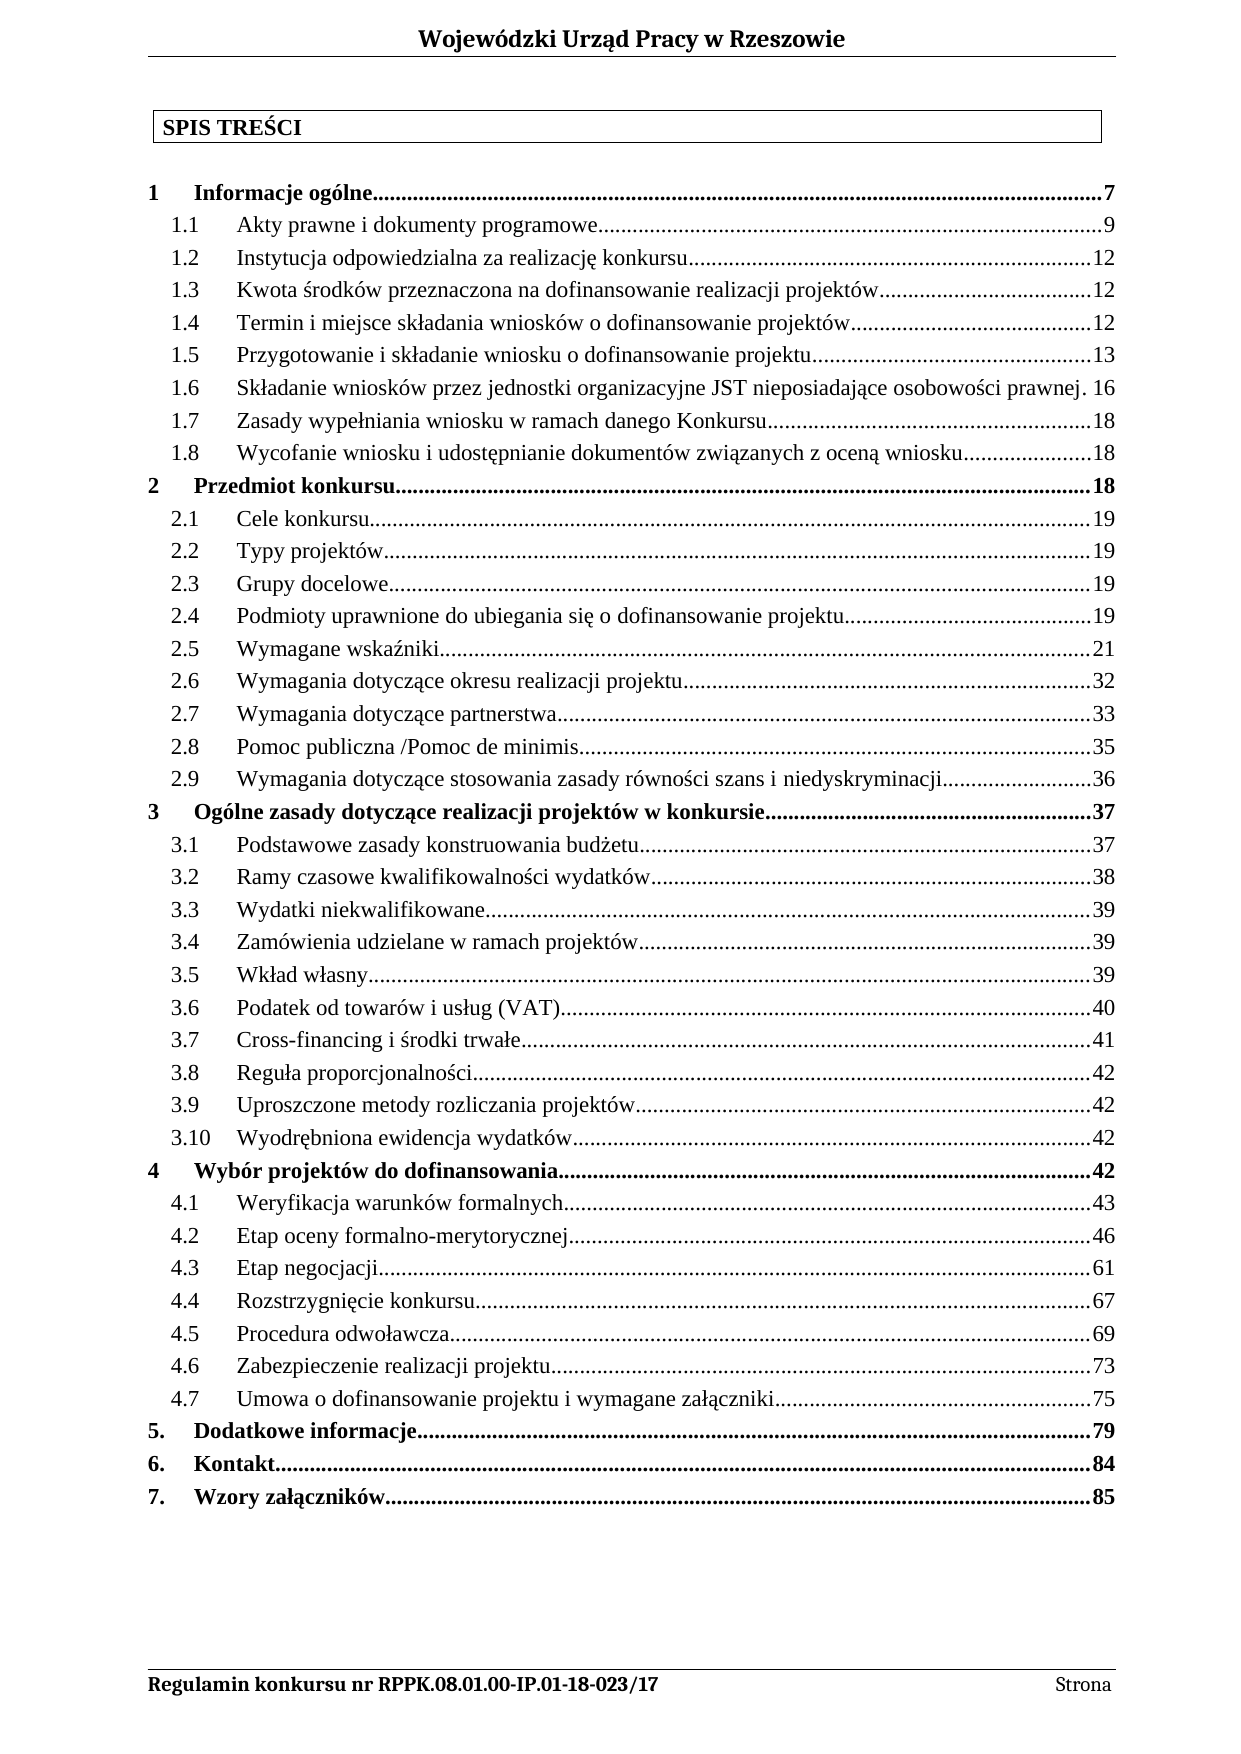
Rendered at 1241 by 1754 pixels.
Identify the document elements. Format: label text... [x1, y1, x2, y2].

text 2.7 Wymagania dotyczące partnerstwa 33 [171, 700, 1116, 727]
list SPIS TREŚCI [154, 111, 1101, 142]
text 4.2 Etap oceny formalno-merytorycznej 46 [171, 1222, 1116, 1248]
text 1.2 Instytucja odpowiedzialna za realizację konkursu 12 [171, 244, 1116, 270]
text 3.3 Wydatki niekwalifikowane 39 [171, 896, 1116, 922]
text 1.4 Termin i miejsce składania wniosków o dofinansowanie projektów 12 [171, 309, 1116, 335]
text 1.1 Akty prawne i dokumenty programowe 9 [171, 211, 1116, 237]
text 1 Informacje ogólne 7 [148, 178, 1116, 205]
text 3.2 Ramy czasowe kwalifikowalności wydatków 38 [171, 863, 1116, 889]
text 1.6 Składanie wniosków przez jednostki organizacyjne JST nieposiadające osobowości prawnej 16 [171, 374, 1116, 401]
text 4.4 Rozstrzygnięcie konkursu 67 [171, 1287, 1116, 1313]
text 1.7 Zasady wypełniania wniosku w ramach danego Konkursu 18 [171, 407, 1116, 433]
text 1.5 Przygotowanie i składanie wniosku o dofinansowanie projektu 13 [171, 342, 1116, 368]
text 3.8 Reguła proporcjonalności 42 [171, 1059, 1116, 1085]
text 4.5 Procedura odwoławcza 69 [171, 1320, 1116, 1346]
text 2.8 Pomoc publiczna /Pomoc de minimis 35 [171, 733, 1116, 759]
text 2.5 Wymagane wskaźniki 21 [171, 635, 1116, 661]
text 2 Przedmiot konkursu 18 [148, 472, 1116, 498]
text 2.2 Typy projektów 19 [171, 537, 1116, 563]
text 5. Dodatkowe informacje 79 [148, 1417, 1116, 1444]
text 2.4 Podmioty uprawnione do ubiegania się o dofinansowanie projektu 19 [171, 602, 1116, 629]
text 4 Wybór projektów do dofinansowania 42 [148, 1157, 1116, 1183]
text 3.10 Wyodrębniona ewidencja wydatków 42 [171, 1124, 1116, 1150]
text 4.3 Etap negocjacji 61 [171, 1254, 1116, 1281]
text 1.8 Wycofanie wniosku i udostępnianie dokumentów związanych z oceną wniosku 18 [171, 439, 1116, 466]
text 3 Ogólne zasady dotyczące realizacji projektów w konkursie 37 [148, 798, 1116, 824]
text 7. Wzory załączników 85 [148, 1483, 1116, 1509]
text 4.1 Weryfikacja warunków formalnych 43 [171, 1189, 1116, 1216]
text 3.7 Cross-financing i środki trwałe 41 [171, 1026, 1116, 1053]
text 1.3 Kwota środków przeznaczona na dofinansowanie realizacji projektów 12 [171, 276, 1116, 303]
text 3.1 Podstawowe zasady konstruowania budżetu 37 [171, 831, 1116, 857]
text 3.6 Podatek od towarów i usług (VAT) 40 [171, 994, 1116, 1020]
text 2.9 Wymagania dotyczące stosowania zasady równości szans i niedyskryminacji 36 [171, 765, 1116, 792]
text 3.5 Wkład własny 39 [171, 961, 1116, 987]
text 3.4 Zamówienia udzielane w ramach projektów 39 [171, 928, 1116, 955]
text 2.3 Grupy docelowe 19 [171, 570, 1116, 596]
text 2.6 Wymagania dotyczące okresu realizacji projektu 32 [171, 668, 1116, 694]
text 4.7 Umowa o dofinansowanie projektu i wymagane załączniki 75 [171, 1385, 1116, 1411]
text 2.1 Cele konkursu 19 [171, 504, 1116, 531]
text 3.9 Uproszczone metody rozliczania projektów 42 [171, 1091, 1116, 1118]
text 4.6 Zabezpieczenie realizacji projektu 73 [171, 1352, 1116, 1379]
text 6. Kontakt 84 [148, 1450, 1116, 1476]
